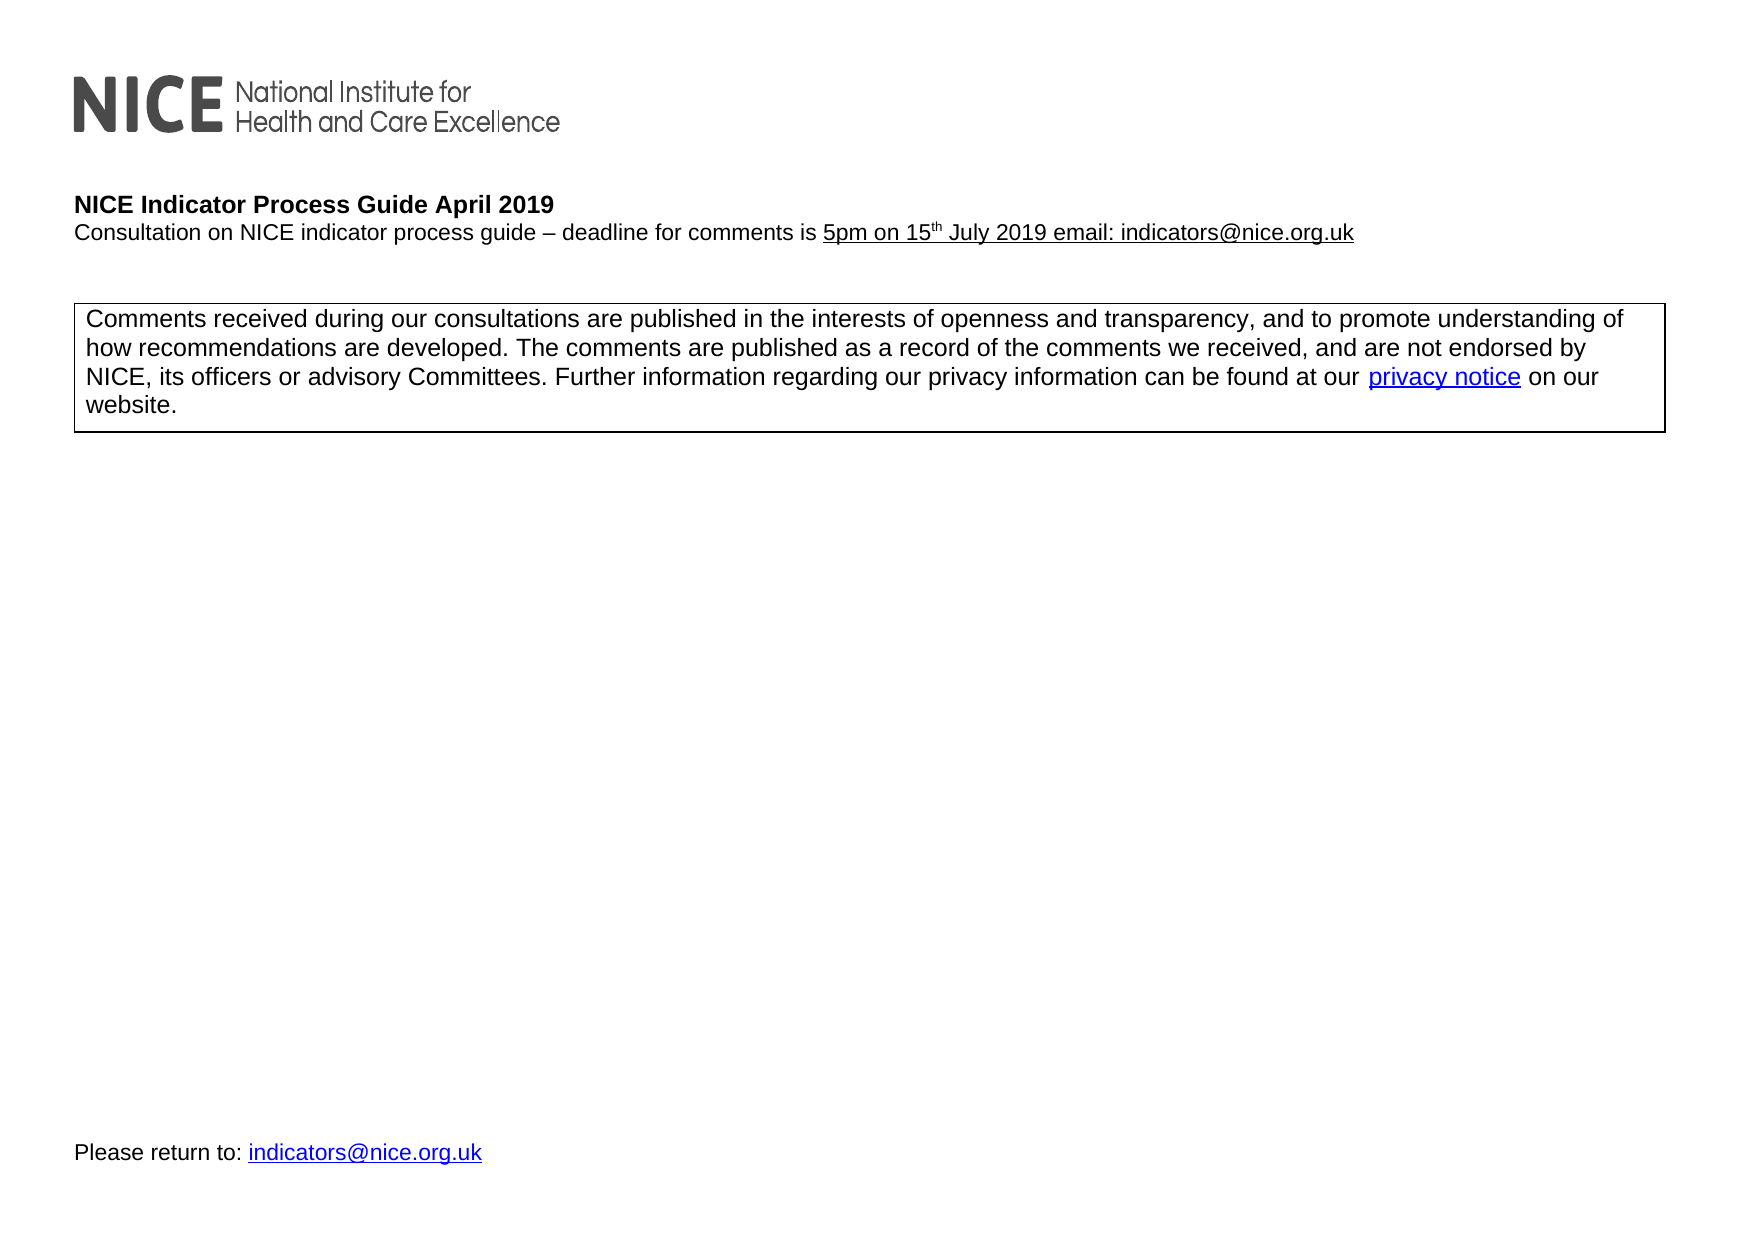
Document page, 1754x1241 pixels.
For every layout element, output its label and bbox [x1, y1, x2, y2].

table_header [75, 304, 1664, 431]
